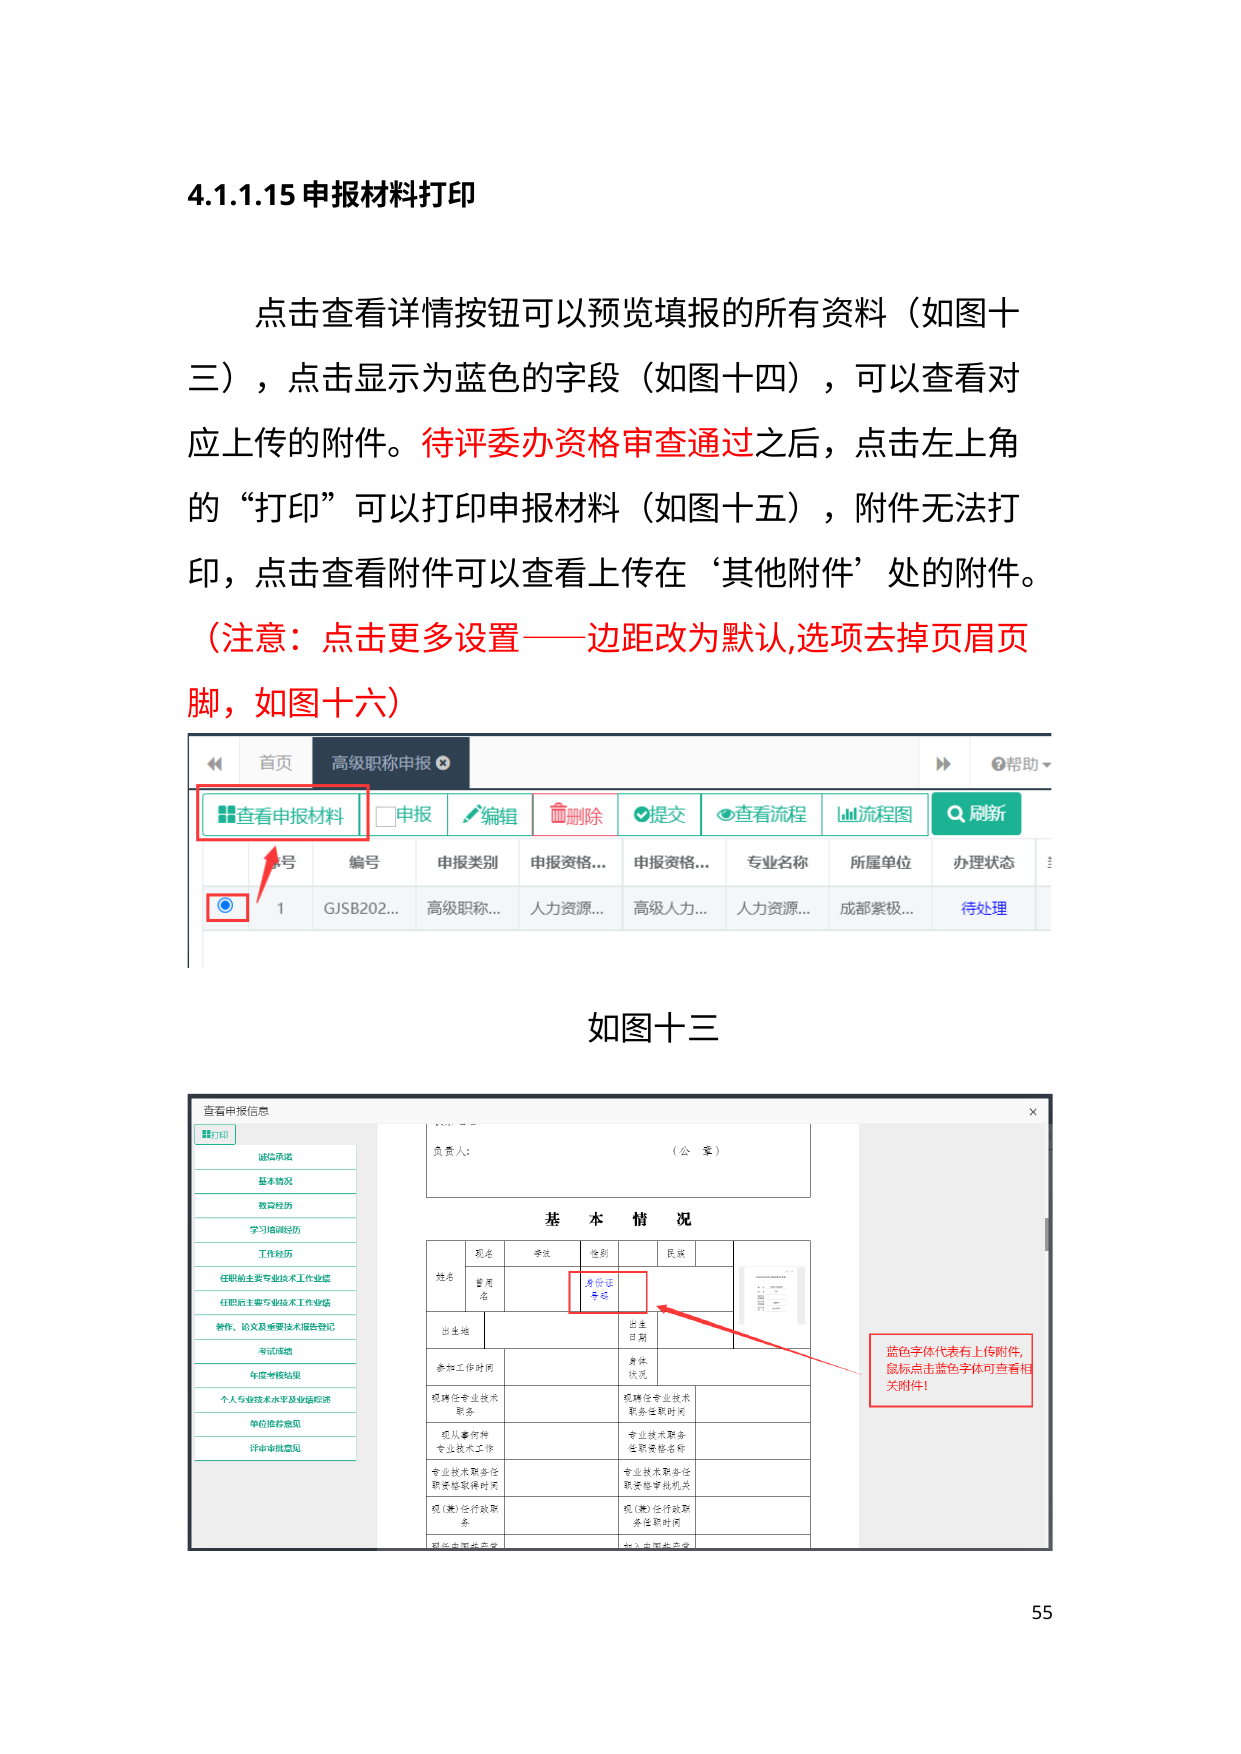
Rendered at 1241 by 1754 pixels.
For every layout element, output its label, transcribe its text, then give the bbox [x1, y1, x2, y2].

picture [187, 1091, 1053, 1551]
text 点击查看详情按钮可以预览填报的所有资料（如图十三），点击显示为蓝色的字段（如图十四），可以查看对应上传的附件。待评委办资格审查通过之后，点击左上角的“打印”可以打印申报材料（如图十五），附件无法打印，点击查看附件可以查看上传在‘其他附件’处的附件。（注意：点击更多设置——边距改为默认,选项去掉页眉页脚，如图十六） [187, 279, 1053, 734]
text 如图十三 [187, 994, 1053, 1059]
subtitle 4.1.1.15申报材料打印 [187, 160, 1053, 225]
picture [187, 733, 1052, 968]
